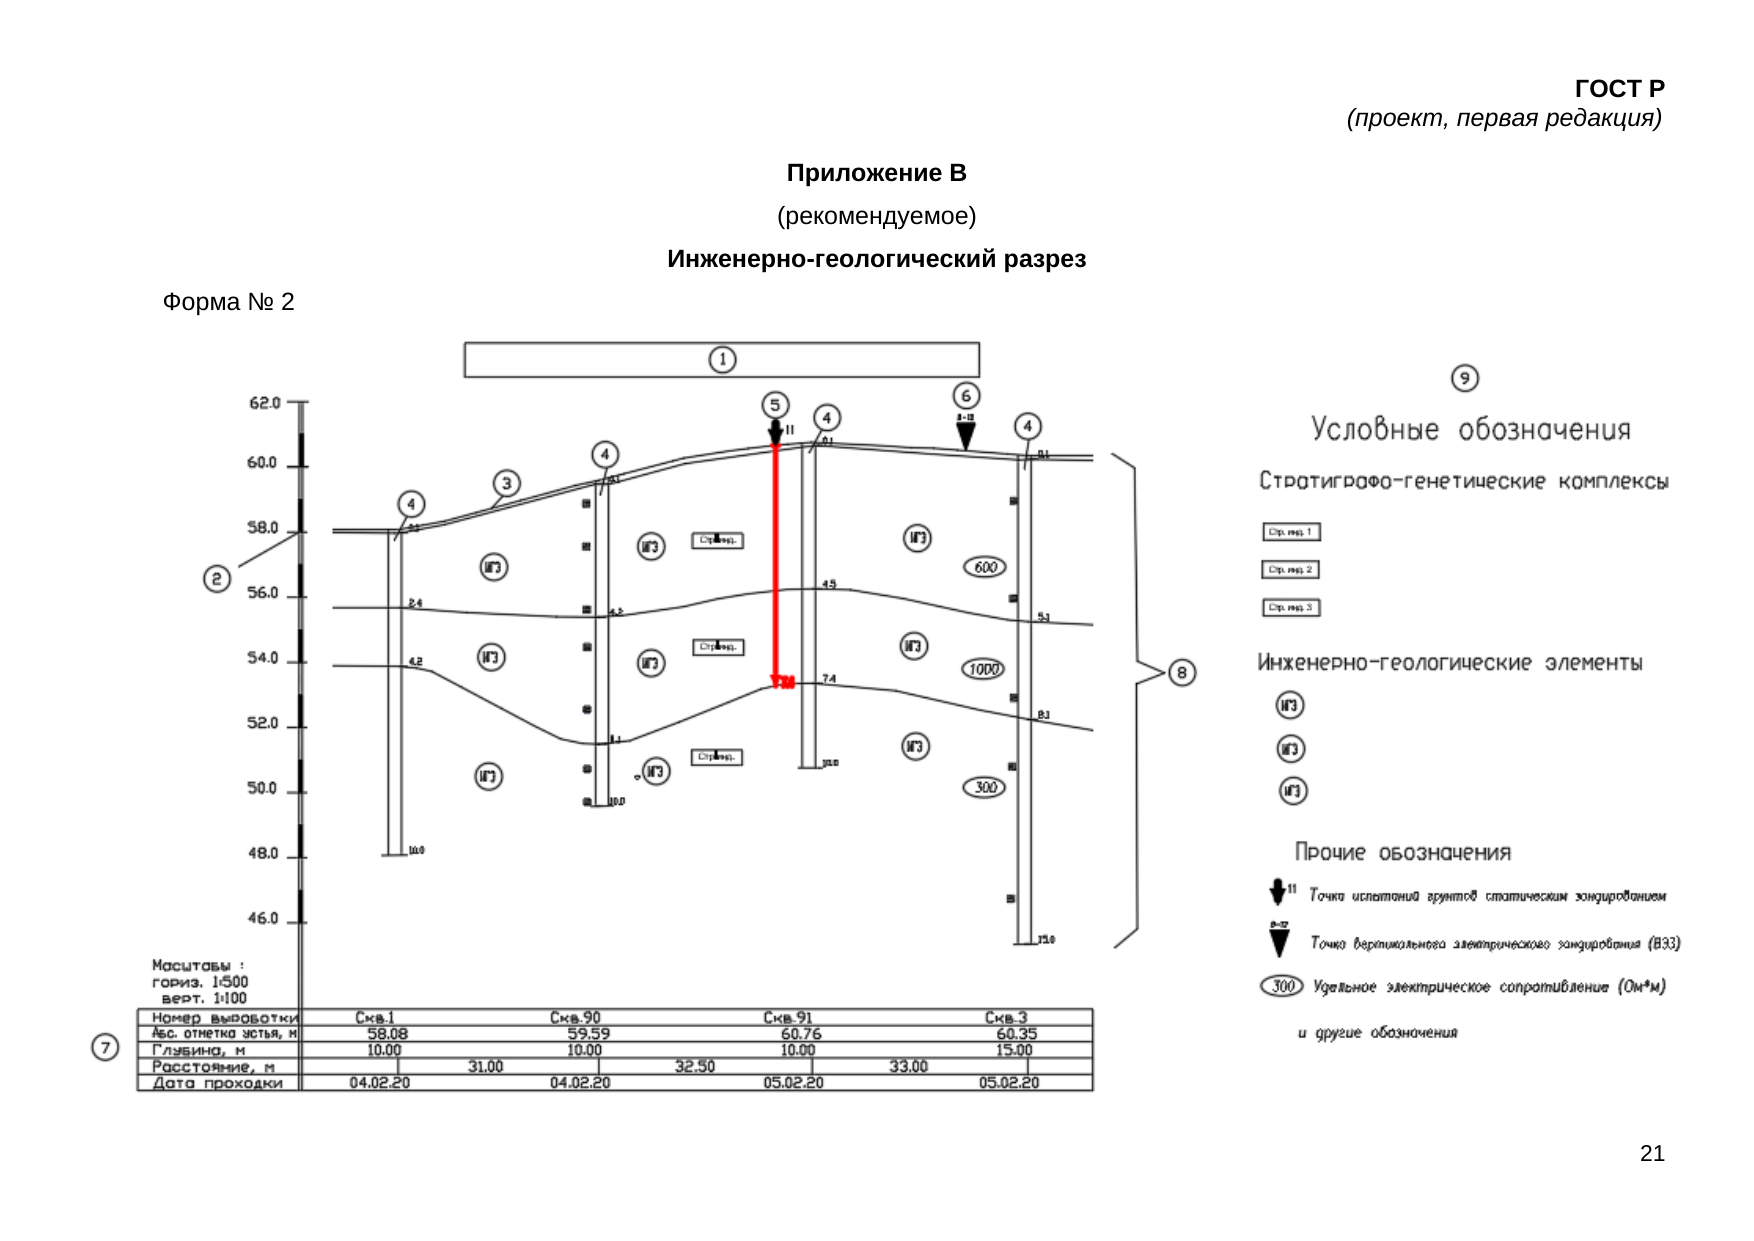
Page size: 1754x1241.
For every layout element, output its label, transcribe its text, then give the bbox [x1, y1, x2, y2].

text Приложение В (рекомендуемое) Инженерно-геологический разрез [89, 158, 1665, 273]
text Форма № 2 [89, 287, 1665, 316]
picture [88, 334, 1683, 1104]
